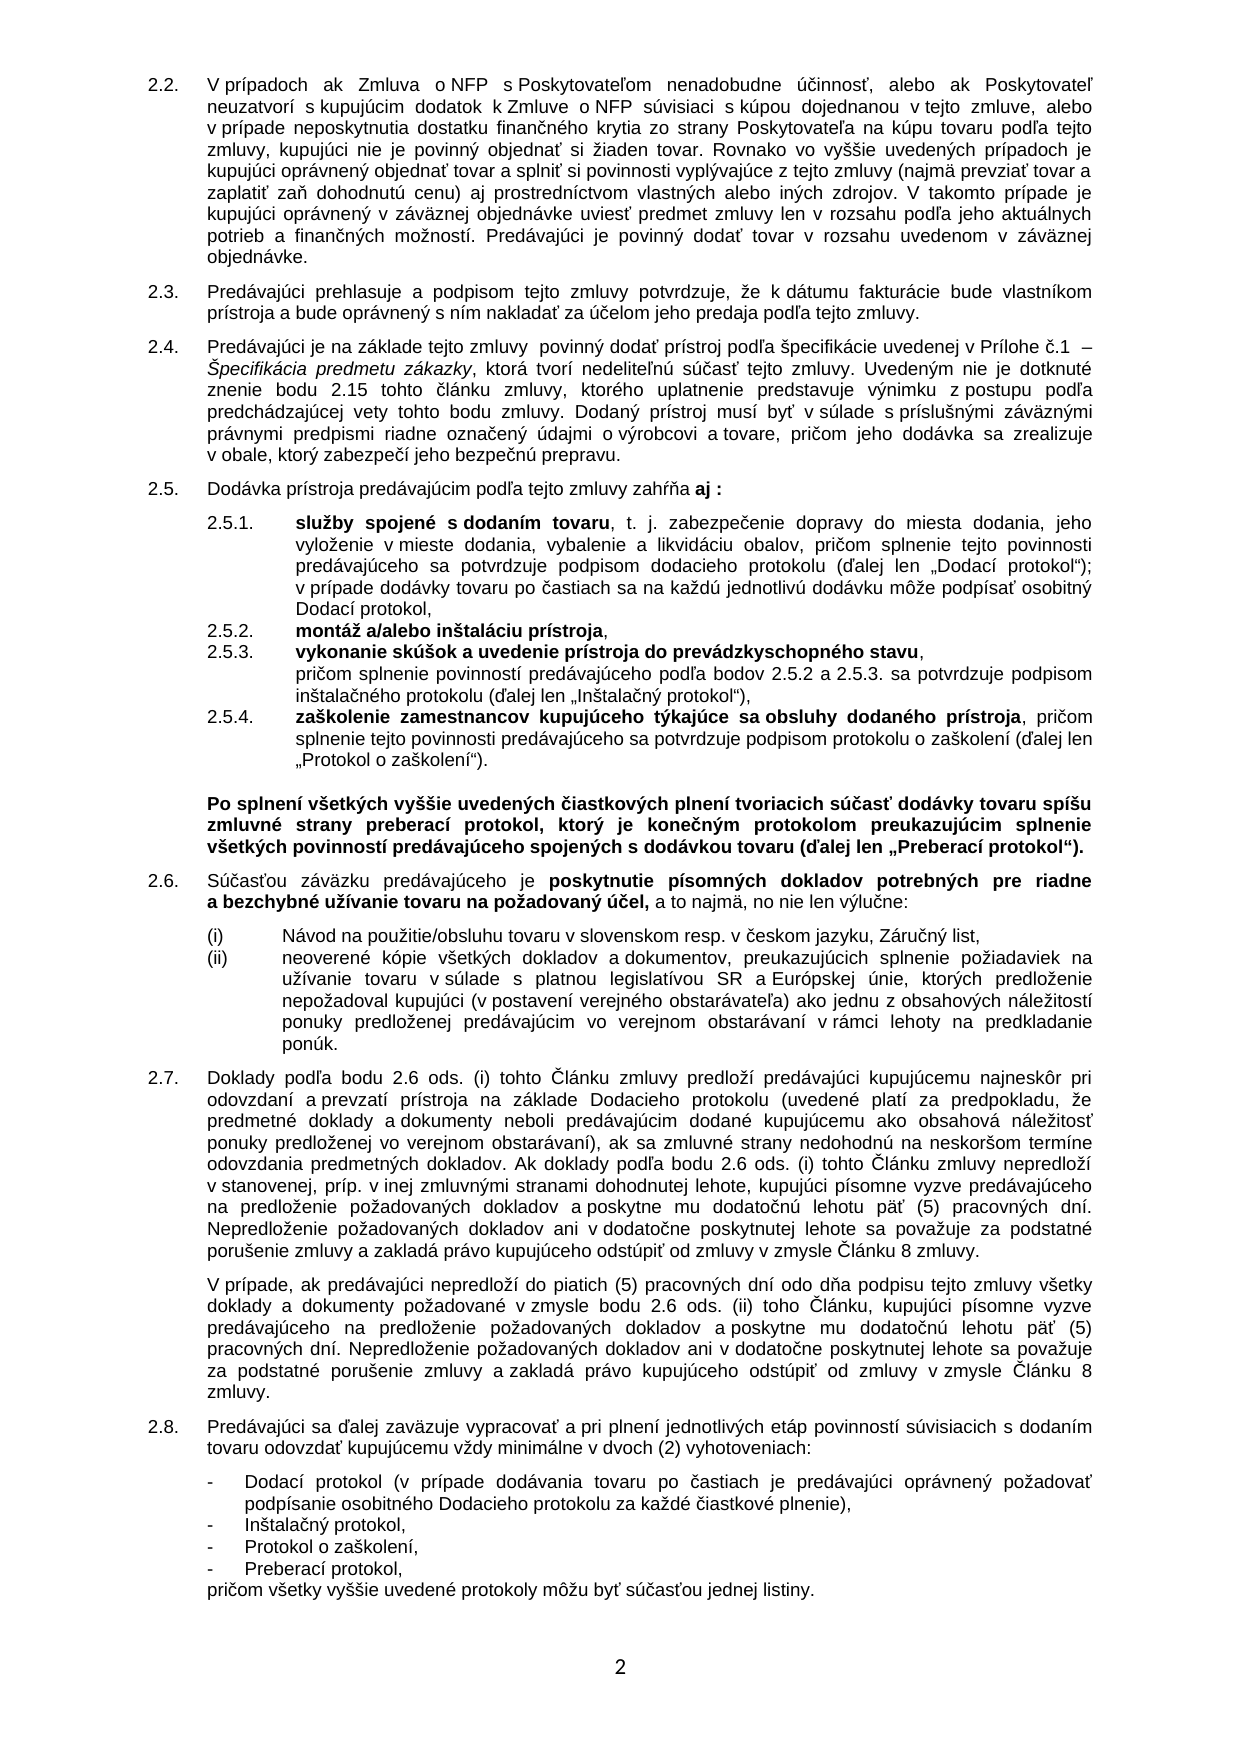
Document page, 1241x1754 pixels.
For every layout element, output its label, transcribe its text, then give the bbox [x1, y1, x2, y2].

list Predávajúci je na základe tejto zmluvy povinný dodať prístroj podľa špecifikácie uvedenej v Prílohe č.1 – Špecifikácia predmetu zákazky, ktorá tvorí nedeliteľnú súčasť tejto zmluvy. Uvedeným nie je dotknuté znenie bodu 2.15 tohto článku zmluvy, ktorého uplatnenie predstavuje výnimku z postupu podľa predchádzajúcej vety tohto bodu zmluvy. Dodaný prístroj musí byť v súlade s príslušnými záväznými právnymi predpismi riadne označený údajmi o výrobcovi a tovare, pričom jeho dodávka sa zrealizuje v obale, ktorý zabezpečí jeho bezpečnú prepravu. [148, 336, 1092, 465]
text pričom všetky vyššie uvedené protokoly môžu byť súčasťou jednej listiny. [207, 1579, 1092, 1600]
list montáž a/alebo inštaláciu prístroja, [207, 620, 1092, 641]
list neoverené kópie všetkých dokladov a dokumentov, preukazujúcich splnenie požiadaviek na užívanie tovaru v súlade s platnou legislatívou SR a Európskej únie, ktorých predloženie nepožadoval kupujúci (v postavení verejného obstarávateľa) ako jednu z obsahových náležitostí ponuky predloženej predávajúcim vo verejnom obstarávaní v rámci lehoty na predkladanie ponúk. [207, 947, 1092, 1054]
text V prípade, ak predávajúci nepredloží do piatich (5) pracovných dní odo dňa podpisu tejto zmluvy všetky doklady a dokumenty požadované v zmysle bodu 2.6 ods. (ii) toho Článku, kupujúci písomne vyzve predávajúceho na predloženie požadovaných dokladov a poskytne mu dodatočnú lehotu päť (5) pracovných dní. Nepredloženie požadovaných dokladov ani v dodatočne poskytnutej lehote sa považuje za podstatné porušenie zmluvy a zakladá právo kupujúceho odstúpiť od zmluvy v zmysle Článku 8 zmluvy. [207, 1273, 1092, 1403]
list Predávajúci prehlasuje a podpisom tejto zmluvy potvrdzuje, že k dátumu fakturácie bude vlastníkom prístroja a bude oprávnený s ním nakladať za účelom jeho predaja podľa tejto zmluvy. [148, 280, 1092, 323]
list V prípadoch ak Zmluva o NFP s Poskytovateľom nenadobudne účinnosť, alebo ak Poskytovateľ neuzatvorí s kupujúcim dodatok k Zmluve o NFP súvisiaci s kúpou dojednanou v tejto zmluve, alebo v prípade neposkytnutia dostatku finančného krytia zo strany Poskytovateľa na kúpu tovaru podľa tejto zmluvy, kupujúci nie je povinný objednať si žiaden tovar. Rovnako vo vyššie uvedených prípadoch je kupujúci oprávnený objednať tovar a splniť si povinnosti vyplývajúce z tejto zmluvy (najmä prevziať tovar a zaplatiť zaň dohodnutú cenu) aj prostredníctvom vlastných alebo iných zdrojov. V takomto prípade je kupujúci oprávnený v záväznej objednávke uviesť predmet zmluvy len v rozsahu podľa jeho aktuálnych potrieb a finančných možností. Predávajúci je povinný dodať tovar v rozsahu uvedenom v záväznej objednávke. [148, 74, 1092, 268]
list Preberací protokol, [207, 1557, 1092, 1579]
list Protokol o zaškolení, [207, 1536, 1092, 1557]
list Dodávka prístroja predávajúcim podľa tejto zmluvy zahŕňa aj : [148, 478, 1092, 499]
list Doklady podľa bodu 2.6 ods. (i) tohto Článku zmluvy predloží predávajúci kupujúcemu najneskôr pri odovzdaní a prevzatí prístroja na základe Dodacieho protokolu (uvedené platí za predpokladu, že predmetné doklady a dokumenty neboli predávajúcim dodané kupujúcemu ako obsahová náležitosť ponuky predloženej vo verejnom obstarávaní), ak sa zmluvné strany nedohodnú na neskoršom termíne odovzdania predmetných dokladov. Ak doklady podľa bodu 2.6 ods. (i) tohto Článku zmluvy nepredloží v stanovenej, príp. v inej zmluvnými stranami dohodnutej lehote, kupujúci písomne vyzve predávajúceho na predloženie požadovaných dokladov a poskytne mu dodatočnú lehotu päť (5) pracovných dní. Nepredloženie požadovaných dokladov ani v dodatočne poskytnutej lehote sa považuje za podstatné porušenie zmluvy a zakladá právo kupujúceho odstúpiť od zmluvy v zmysle Článku 8 zmluvy. [148, 1067, 1092, 1261]
list Inštalačný protokol, [207, 1514, 1092, 1536]
text Po splnení všetkých vyššie uvedených čiastkových plnení tvoriacich súčasť dodávky tovaru spíšu zmluvné strany preberací protokol, ktorý je konečným protokolom preukazujúcim splnenie všetkých povinností predávajúceho spojených s dodávkou tovaru (ďalej len „Preberací protokol“). [207, 792, 1092, 857]
list Dodací protokol (v prípade dodávania tovaru po častiach je predávajúci oprávnený požadovať podpísanie osobitného Dodacieho protokolu za každé čiastkové plnenie), [207, 1471, 1092, 1514]
list Súčasťou záväzku predávajúceho je poskytnutie písomných dokladov potrebných pre riadne a bezchybné užívanie tovaru na požadovaný účel, a to najmä, no nie len výlučne: [148, 869, 1092, 913]
list služby spojené s dodaním tovaru, t. j. zabezpečenie dopravy do miesta dodania, jeho vyloženie v mieste dodania, vybalenie a likvidáciu obalov, pričom splnenie tejto povinnosti predávajúceho sa potvrdzuje podpisom dodacieho protokolu (ďalej len „Dodací protokol“); v prípade dodávky tovaru po častiach sa na každú jednotlivú dodávku môže podpísať osobitný Dodací protokol, [207, 512, 1092, 620]
text pričom splnenie povinností predávajúceho podľa bodov 2.5.2 a 2.5.3. sa potvrdzuje podpisom inštalačného protokolu (ďalej len „Inštalačný protokol“), [295, 663, 1092, 706]
list Návod na použitie/obsluhu tovaru v slovenskom resp. v českom jazyku, Záručný list, [207, 925, 1092, 947]
list zaškolenie zamestnancov kupujúceho týkajúce sa obsluhy dodaného prístroja, pričom splnenie tejto povinnosti predávajúceho sa potvrdzuje podpisom protokolu o zaškolení (ďalej len „Protokol o zaškolení“). [207, 706, 1092, 771]
list Predávajúci sa ďalej zaväzuje vypracovať a pri plnení jednotlivých etáp povinností súvisiacich s dodaním tovaru odovzdať kupujúcemu vždy minimálne v dvoch (2) vyhotoveniach: [148, 1415, 1092, 1458]
list vykonanie skúšok a uvedenie prístroja do prevádzkyschopného stavu, [207, 641, 1092, 663]
